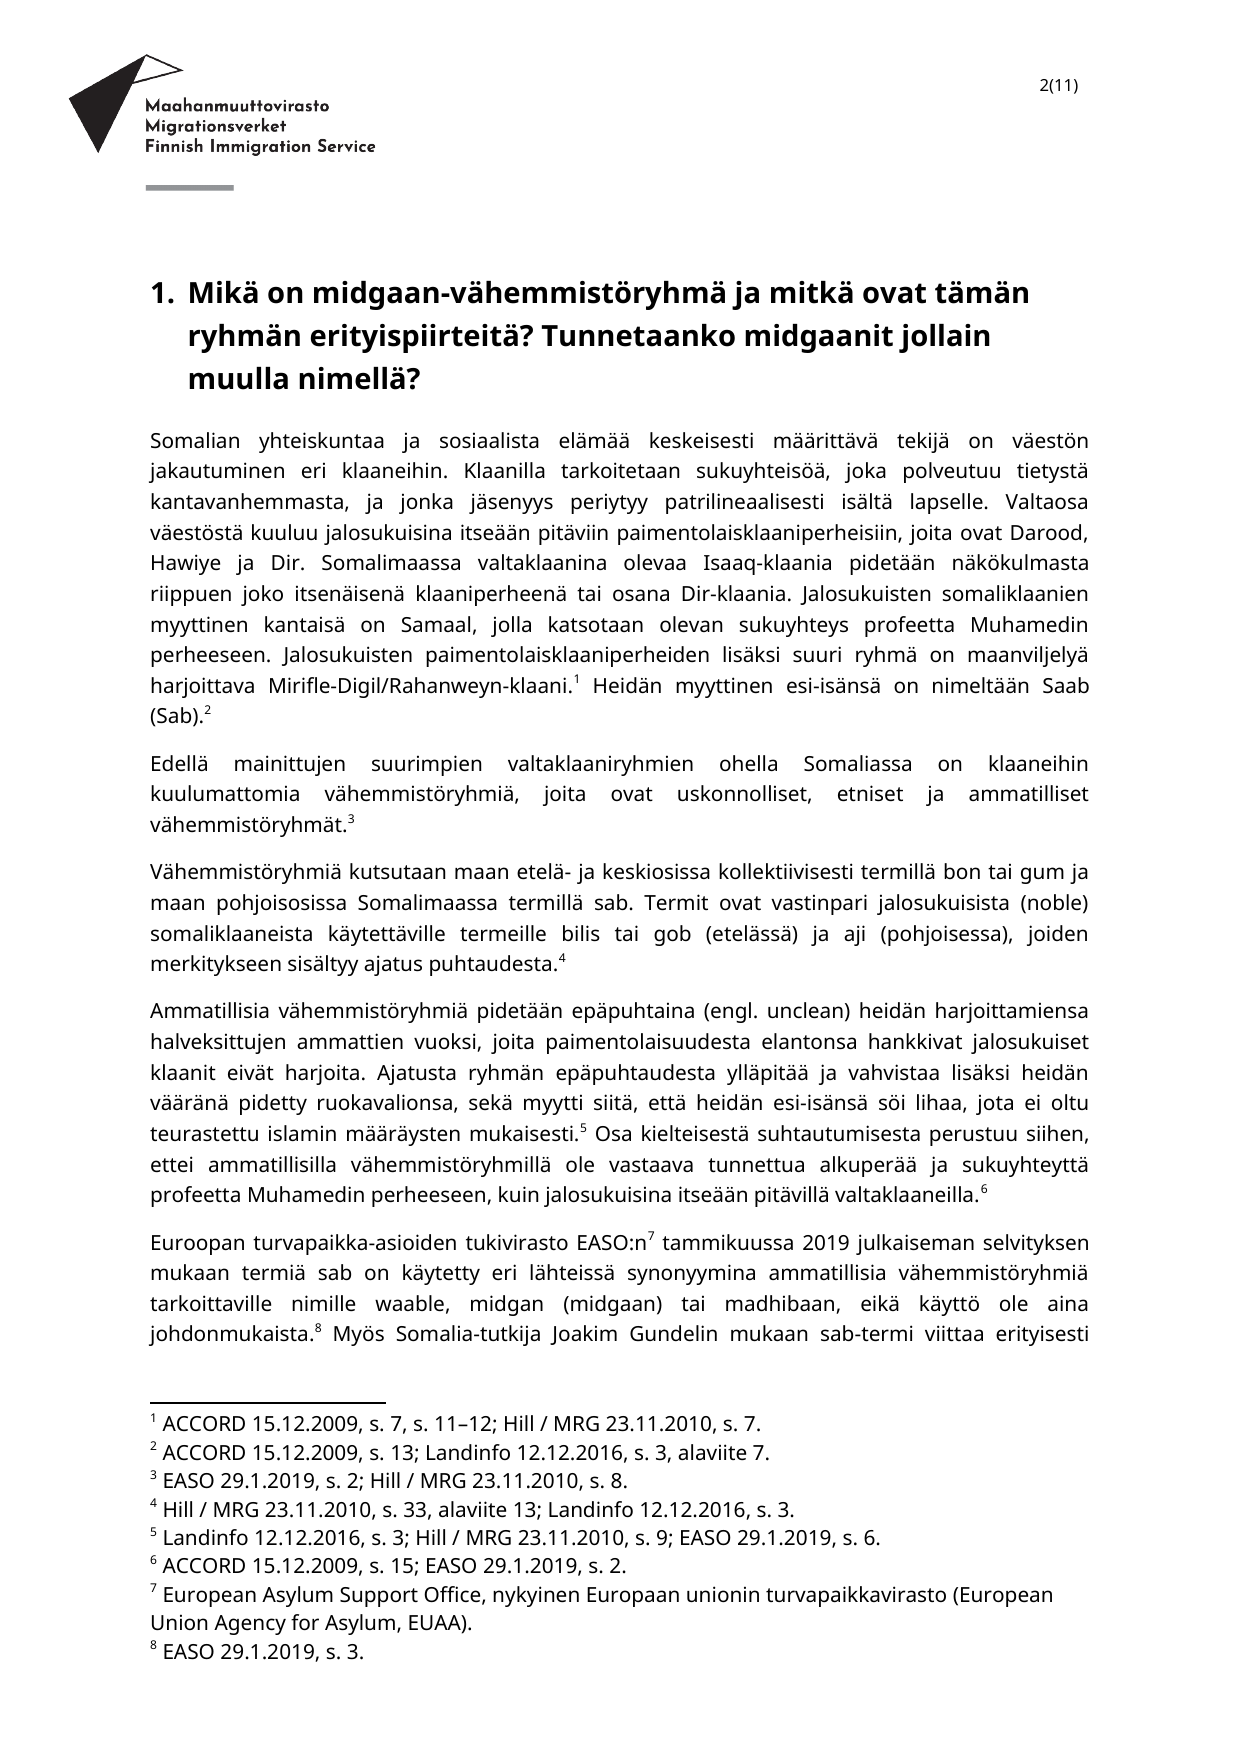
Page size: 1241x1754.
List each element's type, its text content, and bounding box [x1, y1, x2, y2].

picture [68, 54, 376, 191]
text Somalian yhteiskuntaa ja sosiaalista elämää keskeisesti määrittävä tekijä on väestön jakautuminen eri klaaneihin. Klaanilla tarkoitetaan sukuyhteisöä, joka polveutuu tietystä kantavanhemmasta, ja jonka jäsenyys periytyy patrilineaalisesti isältä lapselle. Valtaosa väestöstä kuuluu jalosukuisina itseään pitäviin paimentolaisklaaniperheisiin, joita ovat Darood, Hawiye ja Dir. Somalimaassa valtaklaanina olevaa Isaaq-klaania pidetään näkökulmasta riippuen joko itsenäisenä klaaniperheenä tai osana Dir-klaania. Jalosukuisten somaliklaanien myyttinen kantaisä on Samaal, jolla katsotaan olevan sukuyhteys profeetta Muhamedin perheeseen. Jalosukuisten paimentolaisklaaniperheiden lisäksi suuri ryhmä on maanviljelyä harjoittava Mirifle-Digil/Rahanweyn-klaani. Heidän myyttinen esi-isänsä on nimeltään Saab (Sab). [150, 426, 1090, 730]
text Edellä mainittujen suurimpien valtaklaaniryhmien ohella Somaliassa on klaaneihin kuulumattomia vähemmistöryhmiä, joita ovat uskonnolliset, etniset ja ammatilliset vähemmistöryhmät. [150, 749, 1090, 839]
text Vähemmistöryhmiä kutsutaan maan etelä- ja keskiosissa kollektiivisesti termillä bon tai gum ja maan pohjoisosissa Somalimaassa termillä sab. Termit ovat vastinpari jalosukuisista (noble) somaliklaaneista käytettäville termeille bilis tai gob (etelässä) ja aji (pohjoisessa), joiden merkitykseen sisältyy ajatus puhtaudesta. [150, 857, 1090, 978]
subtitle Mikä on midgaan-vähemmistöryhmä ja mitkä ovat tämän ryhmän erityispiirteitä? Tunnetaanko midgaanit jollain muulla nimellä? [150, 273, 1090, 398]
text Ammatillisia vähemmistöryhmiä pidetään epäpuhtaina (engl. unclean) heidän harjoittamiensa halveksittujen ammattien vuoksi, joita paimentolaisuudesta elantonsa hankkivat jalosukuiset klaanit eivät harjoita. Ajatusta ryhmän epäpuhtaudesta ylläpitää ja vahvistaa lisäksi heidän vääränä pidetty ruokavalionsa, sekä myytti siitä, että heidän esi-isänsä söi lihaa, jota ei oltu teurastettu islamin määräysten mukaisesti. Osa kielteisestä suhtautumisesta perustuu siihen, ettei ammatillisilla vähemmistöryhmillä ole vastaava tunnettua alkuperää ja sukuyhteyttä profeetta Muhamedin perheeseen, kuin jalosukuisina itseään pitävillä valtaklaaneilla. [150, 997, 1090, 1209]
